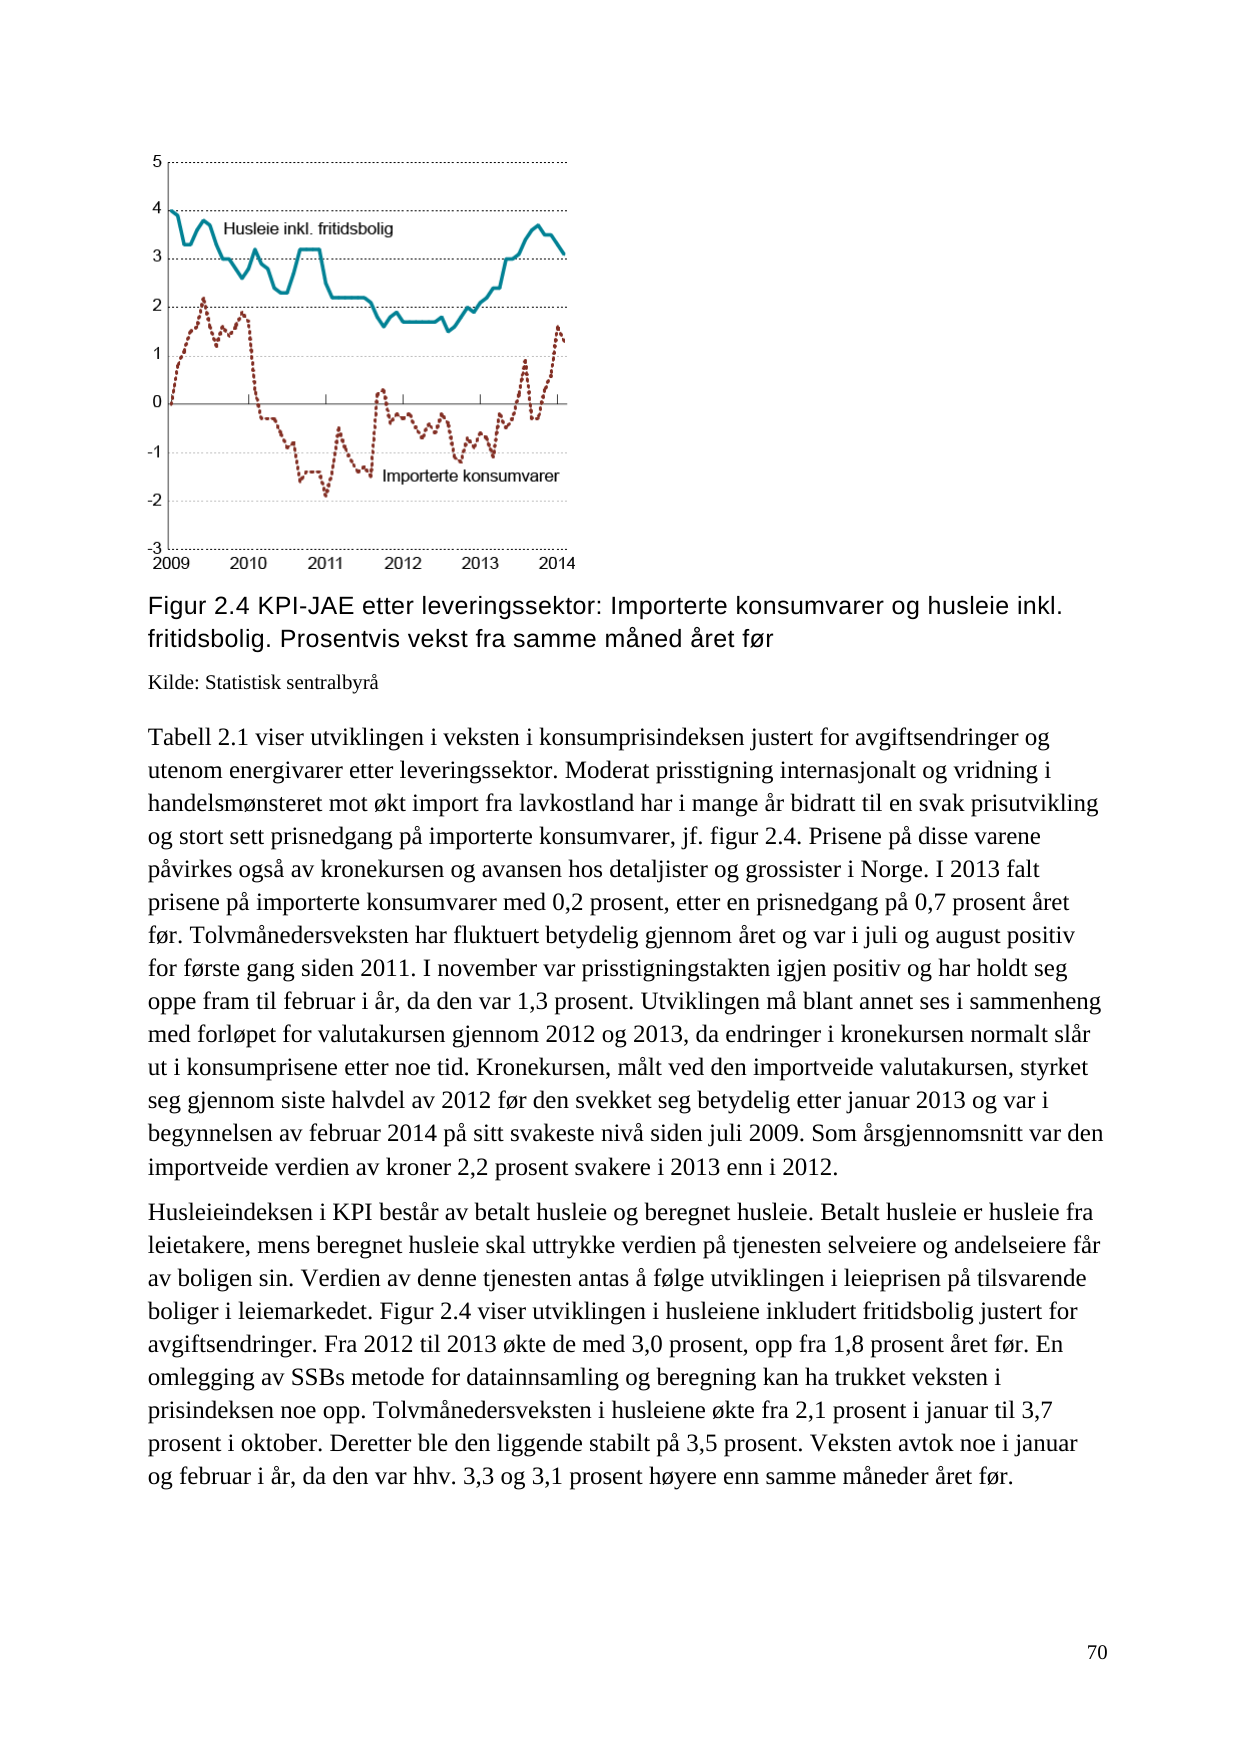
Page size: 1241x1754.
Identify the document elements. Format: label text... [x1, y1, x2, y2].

text Husleieindeksen i KPI består av betalt husleie og beregnet husleie. Betalt husleie er husleie fra leietakere, mens beregnet husleie skal uttrykke verdien på tjenesten selveiere og andelseiere får av boligen sin. Verdien av denne tjenesten antas å følge utviklingen i leieprisen på tilsvarende boliger i leiemarkedet. Figur 2.4 viser utviklingen i husleiene inkludert fritidsbolig justert for avgiftsendringer. Fra 2012 til 2013 økte de med 3,0 prosent, opp fra 1,8 prosent året før. En omlegging av SSBs metode for datainnsamling og beregning kan ha trukket veksten i prisindeksen noe opp. Tolvmånedersveksten i husleiene økte fra 2,1 prosent i januar til 3,7 prosent i oktober. Deretter ble den liggende stabilt på 3,5 prosent. Veksten avtok noe i januar og februar i år, da den var hhv. 3,3 og 3,1 prosent høyere enn samme måneder året før. [148, 1197, 1107, 1490]
text Tabell 2.1 viser utviklingen i veksten i konsumprisindeksen justert for avgiftsendringer og utenom energivarer etter leveringssektor. Moderat prisstigning internasjonalt og vridning i handelsmønsteret mot økt import fra lavkostland har i mange år bidratt til en svak prisutvikling og stort sett prisnedgang på importerte konsumvarer, jf. figur 2.4. Prisene på disse varene påvirkes også av kronekursen og avansen hos detaljister og grossister i Norge. I 2013 falt prisene på importerte konsumvarer med 0,2 prosent, etter en prisnedgang på 0,7 prosent året før. Tolvmånedersveksten har fluktuert betydelig gjennom året og var i juli og august positiv for første gang siden 2011. I november var prisstigningstakten igjen positiv og har holdt seg oppe fram til februar i år, da den var 1,3 prosent. Utviklingen må blant annet ses i sammenheng med forløpet for valutakursen gjennom 2012 og 2013, da endringer i kronekursen normalt slår ut i konsumprisene etter noe tid. Kronekursen, målt ved den importveide valutakursen, styrket seg gjennom siste halvdel av 2012 før den svekket seg betydelig etter januar 2013 og var i begynnelsen av februar 2014 på sitt svakeste nivå siden juli 2009. Som årsgjennomsnitt var den importveide verdien av kroner 2,2 prosent svakere i 2013 enn i 2012. [148, 722, 1107, 1180]
picture [147, 154, 575, 575]
text Kilde: Statistisk sentralbyrå [148, 670, 1107, 694]
text KPI-JAE etter leveringssektor: Importerte konsumvarer og husleie inkl. fritidsbolig. Prosentvis vekst fra samme måned året før [148, 591, 1107, 653]
